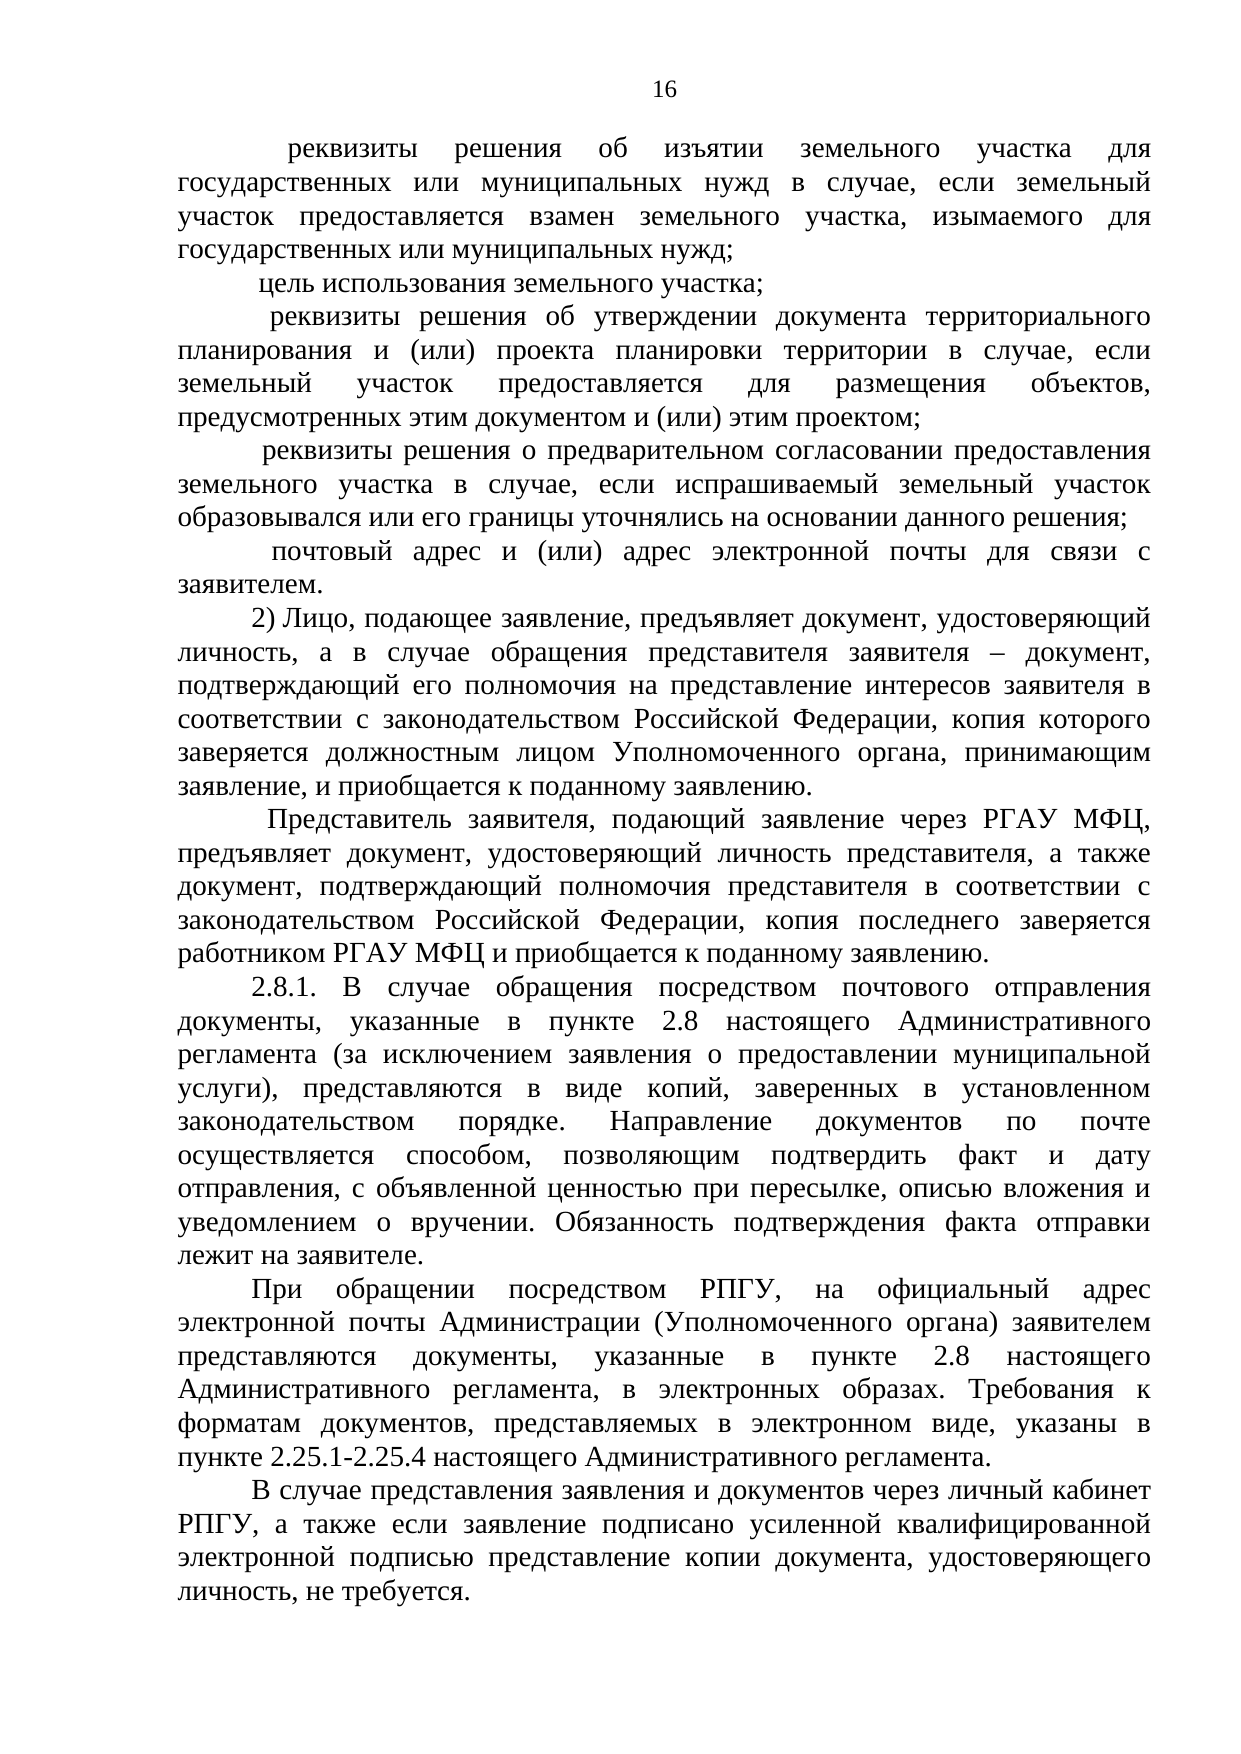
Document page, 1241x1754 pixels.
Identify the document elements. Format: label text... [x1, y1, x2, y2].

text При обращении посредством РПГУ, на официальный адрес электронной почты Администрации (Уполномоченного органа) заявителем представляются документы, указанные в пункте 2.8 настоящего Административного регламента, в электронных образах. Требования к форматам документов, представляемых в электронном виде, указаны в пункте 2.25.1-2.25.4 настоящего Административного регламента. [177, 1271, 1152, 1472]
text 2.8.1. В случае обращения посредством почтового отправления документы, указанные в пункте 2.8 настоящего Административного регламента (за исключением заявления о предоставлении муниципальной услуги), представляются в виде копий, заверенных в установленном законодательством порядке. Направление документов по почте осуществляется способом, позволяющим подтвердить факт и дату отправления, с объявленной ценностью при пересылке, описью вложения и уведомлением о вручении. Обязанность подтверждения факта отправки лежит на заявителе. [177, 969, 1152, 1271]
text реквизиты решения об изъятии земельного участка для государственных или муниципальных нужд в случае, если земельный участок предоставляется взамен земельного участка, изымаемого для государственных или муниципальных нужд; [177, 131, 1152, 265]
text почтовый адрес и (или) адрес электронной почты для связи с заявителем. [177, 533, 1152, 600]
text Представитель заявителя, подающий заявление через РГАУ МФЦ, предъявляет документ, удостоверяющий личность представителя, а также документ, подтверждающий полномочия представителя в соответствии с законодательством Российской Федерации, копия последнего заверяется работником РГАУ МФЦ и приобщается к поданному заявлению. [177, 801, 1152, 969]
text В случае представления заявления и документов через личный кабинет РПГУ, а также если заявление подписано усиленной квалифицированной электронной подписью представление копии документа, удостоверяющего личность, не требуется. [177, 1472, 1152, 1606]
text цель использования земельного участка; [177, 265, 1152, 298]
text 2) Лицо, подающее заявление, предъявляет документ, удостоверяющий личность, а в случае обращения представителя заявителя – документ, подтверждающий его полномочия на представление интересов заявителя в соответствии с законодательством Российской Федерации, копия которого заверяется должностным лицом Уполномоченного органа, принимающим заявление, и приобщается к поданному заявлению. [177, 600, 1152, 801]
text реквизиты решения о предварительном согласовании предоставления земельного участка в случае, если испрашиваемый земельный участок образовывался или его границы уточнялись на основании данного решения; [177, 432, 1152, 533]
text реквизиты решения об утверждении документа территориального планирования и (или) проекта планировки территории в случае, если земельный участок предоставляется для размещения объектов, предусмотренных этим документом и (или) этим проектом; [177, 298, 1152, 432]
